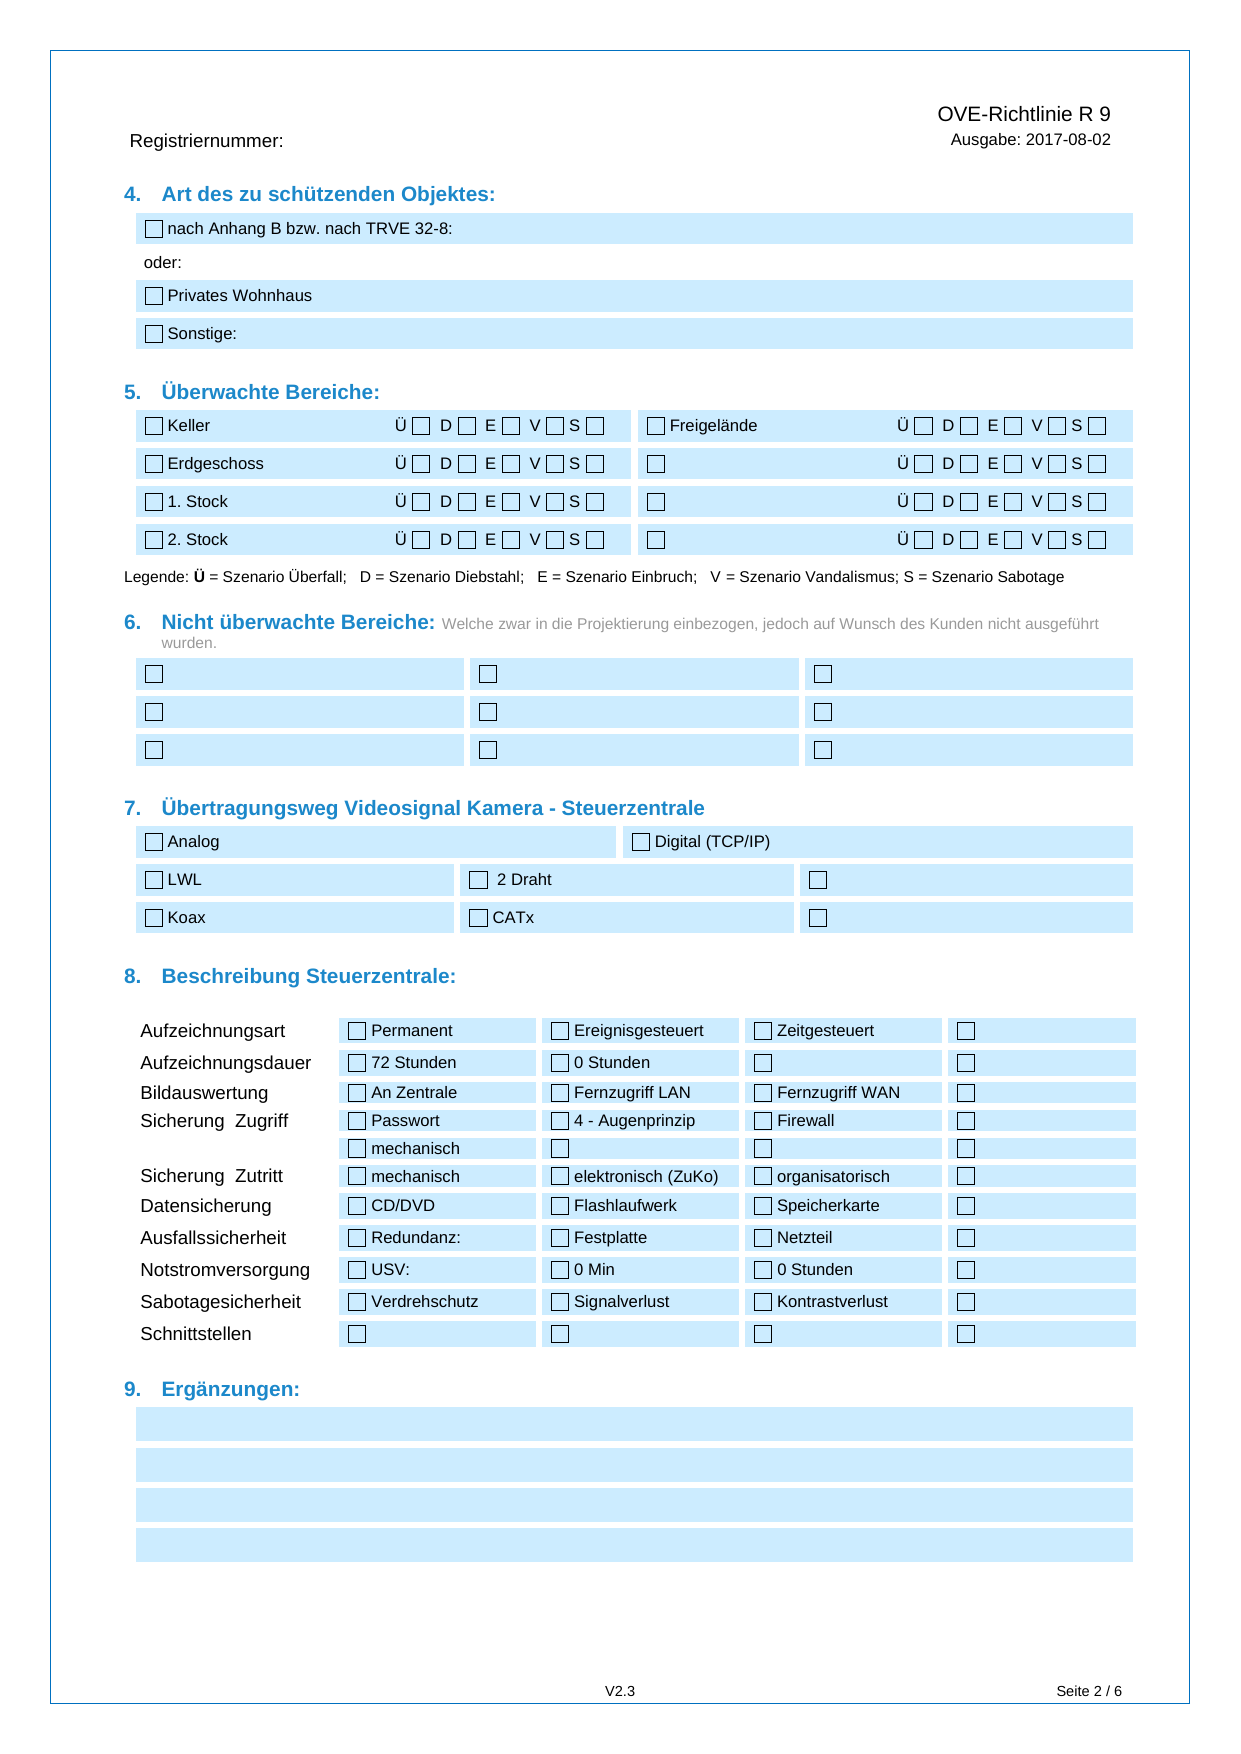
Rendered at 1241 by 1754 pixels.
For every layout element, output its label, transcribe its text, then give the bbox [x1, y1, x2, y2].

table_header Keller [136, 410, 383, 442]
table_cell [470, 734, 799, 766]
table_header Digital (TCP/IP) [623, 826, 1133, 858]
list Nicht überwachte Bereiche: Welche zwar in die Projektierung einbezogen, jedoch auf Wunsch des Kunden nicht ausgeführt wurden. [124, 610, 1122, 652]
table_cell Ü D E V S [383, 524, 631, 555]
table_header [121, 994, 1148, 1347]
table_cell [800, 864, 1133, 896]
table_cell Privates Wohnhaus [136, 280, 1133, 312]
table_cell [638, 524, 886, 555]
table_cell LWL [136, 864, 454, 896]
table_header Ü D E V S [886, 410, 1133, 442]
table_cell Sonstige: [136, 318, 1133, 349]
table_cell 1. Stock [136, 486, 383, 517]
table_header [805, 658, 1133, 690]
table_cell Ü D E V S [886, 486, 1133, 517]
table_header [470, 658, 799, 690]
table_cell [136, 1488, 1133, 1522]
table_cell 2 Draht [460, 864, 794, 896]
table_header nach Anhang B bzw. nach TRVE 32-8: [136, 213, 1133, 244]
table_cell [136, 1448, 1133, 1482]
list Übertragungsweg Videosignal Kamera - Steuerzentrale [124, 796, 1122, 820]
table_cell [800, 902, 1133, 933]
table_cell Erdgeschoss [136, 448, 383, 479]
table_cell CATx [460, 902, 794, 933]
table_header [136, 658, 464, 690]
table_cell [136, 734, 464, 766]
table_cell oder: [133, 250, 1136, 274]
table_cell Ü D E V S [383, 486, 631, 517]
table_cell Koax [136, 902, 454, 933]
text Legende: Ü = Szenario Überfall; D = Szenario Diebstahl; E = Szenario Einbruch; V = Szenario Vandalismus; S = Szenario Sabotage [124, 568, 1122, 586]
table_header Freigelände [638, 410, 886, 442]
table_cell Ü D E V S [886, 448, 1133, 479]
table_cell [136, 696, 464, 728]
table_cell Ü D E V S [383, 448, 631, 479]
table_cell [470, 696, 799, 728]
table_cell [136, 1528, 1133, 1562]
table_header Ü D E V S [383, 410, 631, 442]
table_cell [638, 448, 886, 479]
table_cell [805, 696, 1133, 728]
list Überwachte Bereiche: [124, 380, 1122, 404]
table_cell 2. Stock [136, 524, 383, 555]
table_cell [805, 734, 1133, 766]
list Ergänzungen: [124, 1377, 1122, 1401]
table_cell Ü D E V S [886, 524, 1133, 555]
table_cell [638, 486, 886, 517]
list Art des zu schützenden Objektes: [124, 182, 1122, 206]
list Beschreibung Steuerzentrale: [124, 964, 1122, 988]
table_header Analog [136, 826, 616, 858]
table_header [136, 1407, 1133, 1441]
